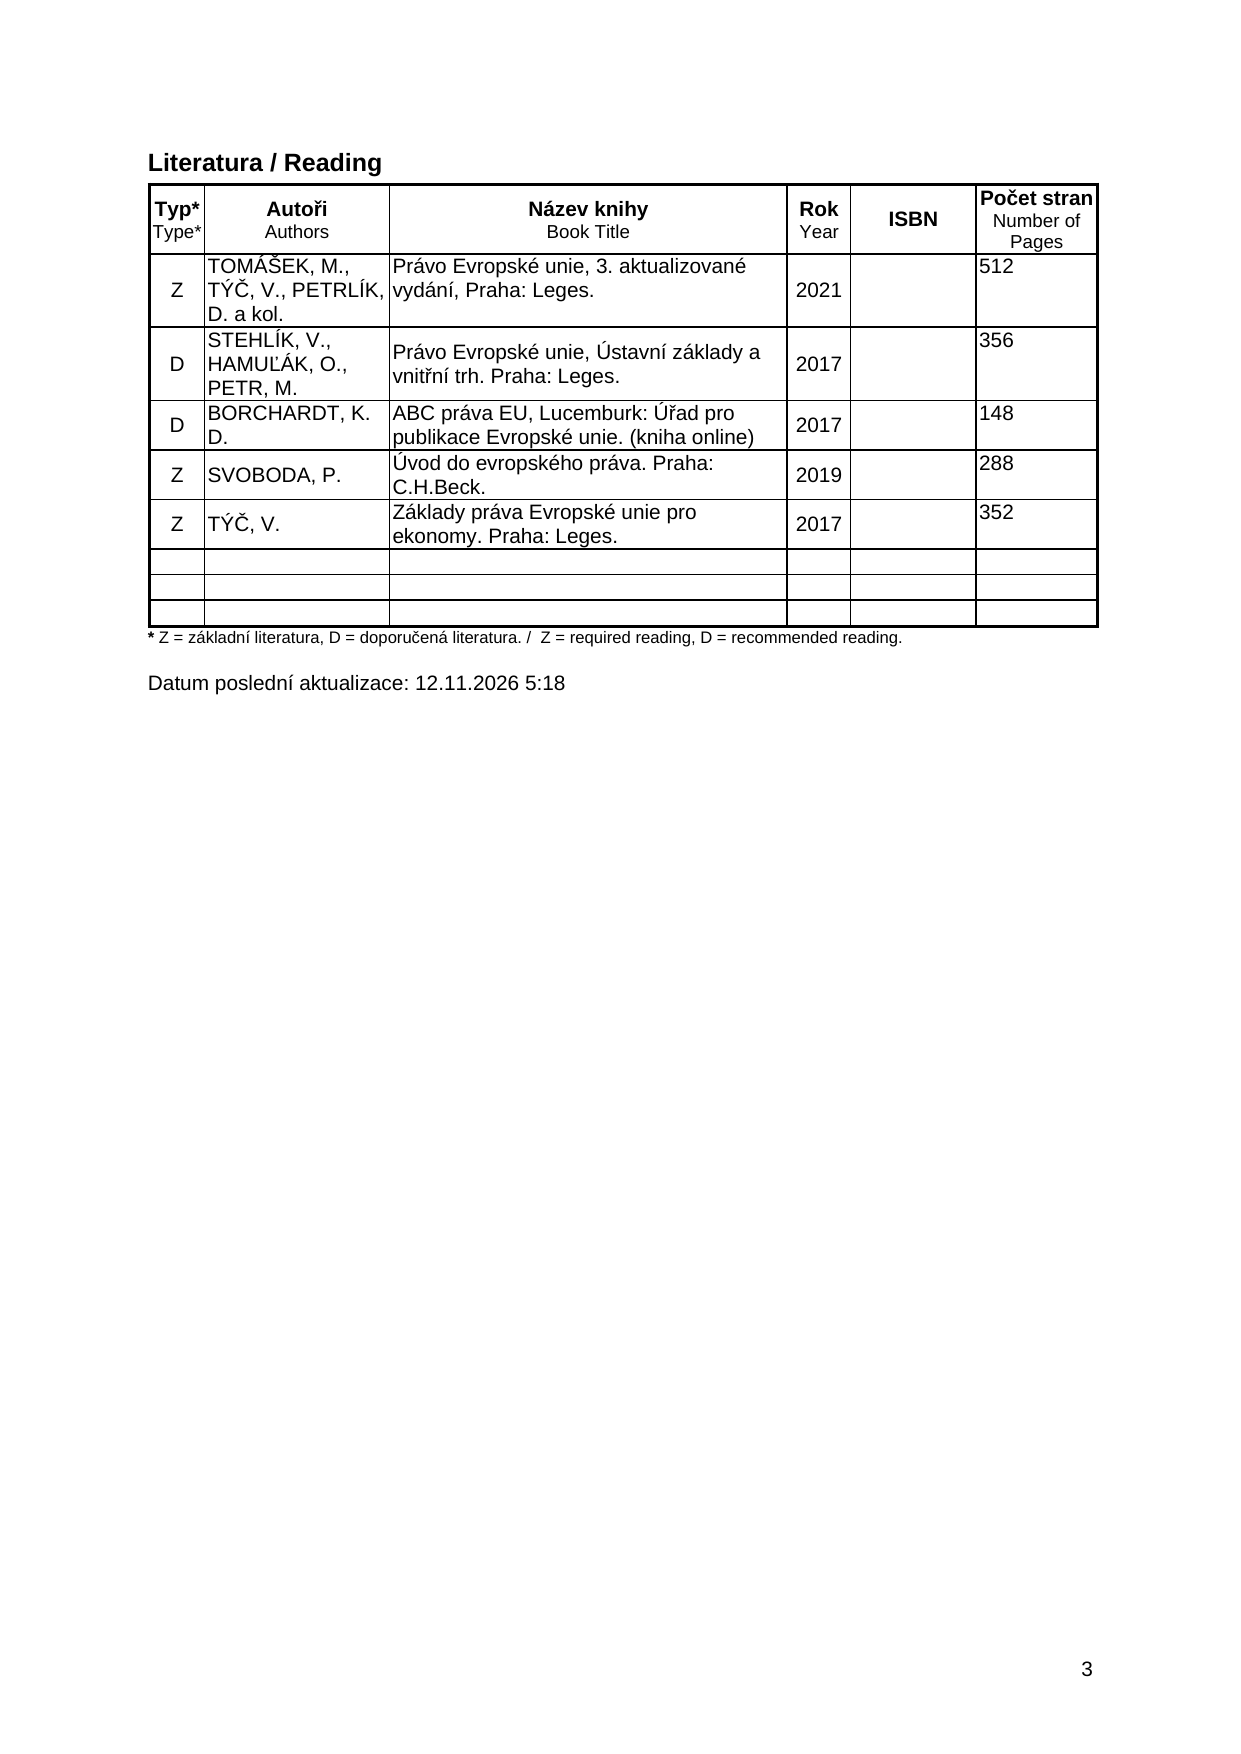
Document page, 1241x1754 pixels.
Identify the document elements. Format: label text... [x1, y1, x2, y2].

table_cell 2021 [788, 255, 850, 326]
table_cell 2017 [788, 328, 850, 400]
table_cell [977, 575, 1096, 599]
table_cell BORCHARDT, K. D. [205, 401, 389, 449]
table_cell [788, 550, 850, 574]
table_cell [851, 500, 975, 548]
table_cell [977, 601, 1096, 625]
table_cell 2019 [788, 451, 850, 499]
table_cell [151, 575, 204, 599]
table_cell Z [151, 500, 204, 548]
table_cell Základy práva Evropské unie pro ekonomy. Praha: Leges. [390, 500, 786, 548]
table_cell [851, 451, 975, 499]
table_cell [151, 601, 204, 625]
table_cell [390, 550, 786, 574]
table_header Autoři Authors [205, 186, 389, 253]
table_cell [851, 255, 975, 326]
table_cell Úvod do evropského práva. Praha: C.H.Beck. [390, 451, 786, 499]
table_cell TÝČ, V. [205, 500, 389, 548]
table_cell [788, 601, 850, 625]
table_cell 512 [977, 255, 1096, 326]
table_cell ABC práva EU, Lucemburk: Úřad pro publikace Evropské unie. (kniha online) [390, 401, 786, 449]
table_cell [977, 550, 1096, 574]
table_header Typ* Type* [151, 186, 204, 253]
table_cell [151, 550, 204, 574]
table_cell 148 [977, 401, 1096, 449]
table_cell SVOBODA, P. [205, 451, 389, 499]
table_cell Z [151, 255, 204, 326]
table_cell [851, 401, 975, 449]
text * Z = základní literatura, D = doporučená literatura. / Z = required reading, D = recommended reading. [148, 628, 1093, 647]
table_cell 2017 [788, 500, 850, 548]
table_cell [205, 575, 389, 599]
table_cell [851, 550, 975, 574]
table_cell Právo Evropské unie, Ústavní základy a vnitřní trh. Praha: Leges. [390, 328, 786, 400]
table_cell D [151, 328, 204, 400]
table_cell [851, 328, 975, 400]
table_cell [788, 575, 850, 599]
table_cell 2017 [788, 401, 850, 449]
table_cell 352 [977, 500, 1096, 548]
text Literatura / Reading [148, 148, 1093, 176]
table_cell [205, 550, 389, 574]
table_header Název knihy Book Title [390, 186, 786, 253]
text Datum poslední aktualizace: 4.10.2023 16:03 [148, 671, 1093, 695]
table_cell [390, 601, 786, 625]
table_header ISBN [851, 186, 975, 253]
table_header Rok Year [788, 186, 850, 253]
table_cell 356 [977, 328, 1096, 400]
table_cell [851, 601, 975, 625]
table_cell TOMÁŠEK, M., TÝČ, V., PETRLÍK, D. a kol. [205, 255, 389, 326]
table_header Počet stran Number of Pages [977, 186, 1096, 253]
table_cell D [151, 401, 204, 449]
table_cell 288 [977, 451, 1096, 499]
table_cell [390, 575, 786, 599]
table_cell [205, 601, 389, 625]
table_cell Z [151, 451, 204, 499]
table_cell STEHLÍK, V., HAMUĽÁK, O., PETR, M. [205, 328, 389, 400]
table_cell Právo Evropské unie, 3. aktualizované vydání, Praha: Leges. [390, 255, 786, 326]
table_cell [851, 575, 975, 599]
